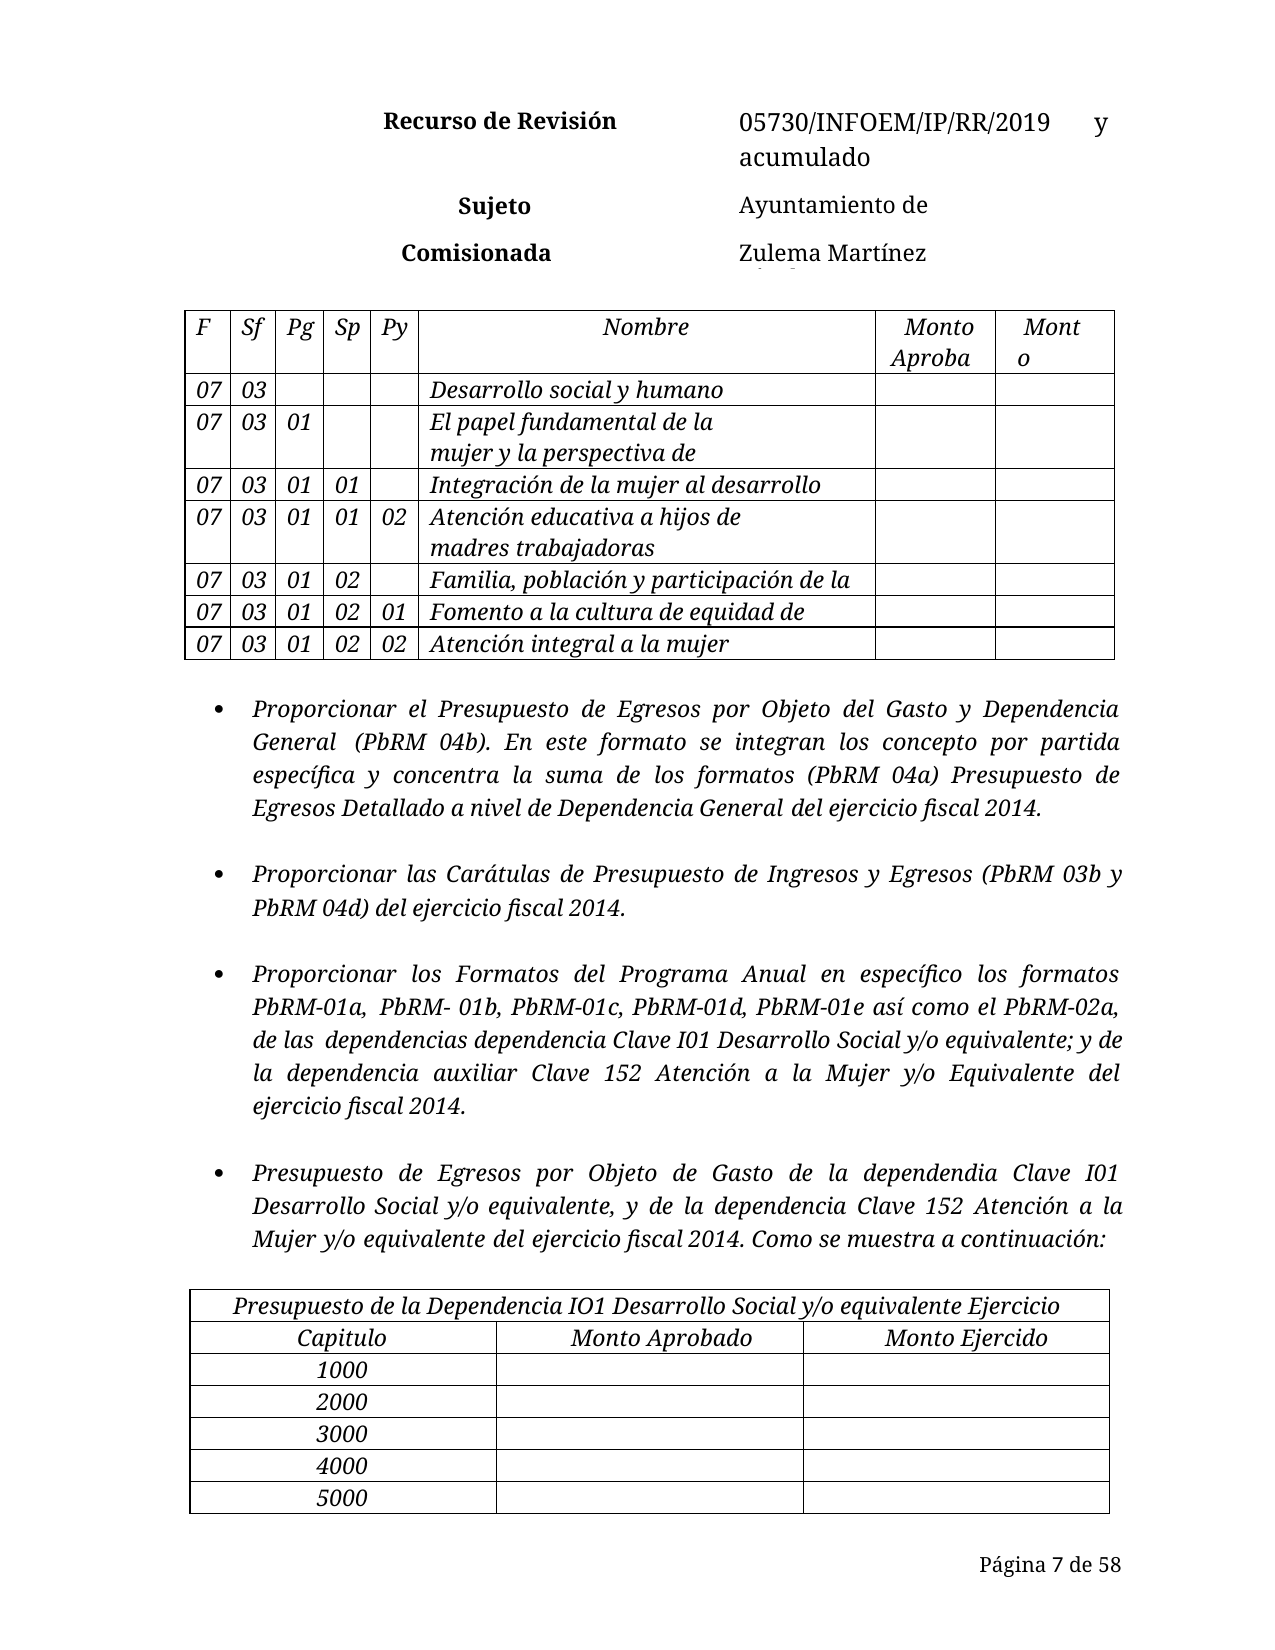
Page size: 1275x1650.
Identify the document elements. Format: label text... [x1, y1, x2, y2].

table_header F [186, 311, 230, 373]
table_cell [876, 374, 995, 405]
table_cell 02 [324, 596, 370, 626]
table_cell 03 [231, 374, 275, 405]
table_cell El papel fundamental de la mujer y la perspectiva de género [419, 406, 875, 468]
table_cell 07 [186, 564, 230, 594]
table_cell 2000 [191, 1386, 496, 1417]
table_cell Atención educativa a hijos de madres trabajadoras [419, 501, 875, 562]
table_header Py [371, 311, 418, 373]
table_cell 07 [186, 628, 230, 658]
table_cell Atención integral a la mujer [419, 628, 875, 658]
table_cell 01 [371, 596, 418, 626]
table_cell [371, 469, 418, 500]
table_cell [804, 1386, 1109, 1417]
table_header Monto Aprobado [876, 311, 995, 373]
table_cell [804, 1354, 1109, 1385]
table_cell [371, 406, 418, 468]
table_cell [996, 596, 1114, 626]
table_cell 01 [324, 501, 370, 562]
table_cell 07 [186, 406, 230, 468]
table_cell 01 [276, 501, 323, 562]
table_cell 01 [276, 596, 323, 626]
table_header Monto Ejercido [996, 311, 1114, 373]
table_cell [497, 1386, 803, 1417]
table_cell [996, 374, 1114, 405]
list Proporcionar las Carátulas de Presupuesto de Ingresos y Egresos (PbRM 03b y PbRM 04d) del ejercicio fiscal 2014. [215, 858, 1122, 923]
table_cell [324, 406, 370, 468]
table_cell [497, 1482, 803, 1513]
table_cell 07 [186, 374, 230, 405]
table_cell [804, 1482, 1109, 1513]
table_cell Integración de la mujer al desarrollo económico [419, 469, 875, 500]
table_cell [996, 564, 1114, 594]
list Proporcionar los Formatos del Programa Anual en específico los formatos PbRM-01a, PbRM- 01b, PbRM-01c, PbRM-01d, PbRM-01e así como el PbRM-02a, de las dependencias dependencia Clave I01 Desarrollo Social y/o equivalente; y de la dependencia auxiliar Clave 152 Atención a la Mujer y/o Equivalente del ejercicio fiscal 2014. [215, 958, 1123, 1121]
table_cell [876, 628, 995, 658]
table_cell [324, 374, 370, 405]
table_header Presupuesto de la Dependencia IO1 Desarrollo Social y/o equivalente Ejercicio Fiscal 2014 [191, 1290, 1109, 1321]
table_cell 07 [186, 501, 230, 562]
table_cell [804, 1418, 1109, 1449]
table_cell 02 [371, 628, 418, 658]
table_cell [497, 1354, 803, 1385]
table_cell Monto Aprobado [497, 1322, 803, 1353]
table_cell [876, 596, 995, 626]
table_cell 07 [186, 596, 230, 626]
table_cell 01 [276, 406, 323, 468]
table_cell [497, 1418, 803, 1449]
table_header Sp [324, 311, 370, 373]
table_cell [996, 501, 1114, 562]
table_cell [996, 628, 1114, 658]
table_cell [276, 374, 323, 405]
table_cell 07 [186, 469, 230, 500]
table_cell 01 [276, 628, 323, 658]
table_cell [876, 406, 995, 468]
table_cell 03 [231, 596, 275, 626]
table_cell Desarrollo social y humano [419, 374, 875, 405]
table_cell 3000 [191, 1418, 496, 1449]
table_cell [996, 406, 1114, 468]
table_cell Familia, población y participación de la mujer [419, 564, 875, 594]
table_cell Fomento a la cultura de equidad de género [419, 596, 875, 626]
table_cell [876, 469, 995, 500]
table_cell [996, 469, 1114, 500]
table_cell 02 [371, 501, 418, 562]
table_cell 03 [231, 406, 275, 468]
table_cell [497, 1450, 803, 1481]
table_cell [371, 374, 418, 405]
table_cell 4000 [191, 1450, 496, 1481]
table_cell [804, 1450, 1109, 1481]
table_cell 01 [276, 564, 323, 594]
table_cell Capitulo [191, 1322, 496, 1353]
table_cell Monto Ejercido [804, 1322, 1109, 1353]
table_cell 1000 [191, 1354, 496, 1385]
table_cell 03 [231, 628, 275, 658]
table_cell 01 [276, 469, 323, 500]
table_cell [371, 564, 418, 594]
table_cell 01 [324, 469, 370, 500]
list Proporcionar el Presupuesto de Egresos por Objeto del Gasto y Dependencia General (PbRM 04b). En este formato se integran los concepto por partida específica y concentra la suma de los formatos (PbRM 04a) Presupuesto de Egresos Detallado a nivel de Dependencia General del ejercicio fiscal 2014. [215, 693, 1123, 823]
table_cell 02 [324, 564, 370, 594]
table_header Sf [231, 311, 275, 373]
table_cell [876, 501, 995, 562]
table_header Nombre [419, 311, 875, 373]
table_cell 03 [231, 501, 275, 562]
table_cell 02 [324, 628, 370, 658]
table_cell 03 [231, 469, 275, 500]
table_cell 5000 [191, 1482, 496, 1513]
table_header Pg [276, 311, 323, 373]
table_cell 03 [231, 564, 275, 594]
table_cell [876, 564, 995, 594]
list Presupuesto de Egresos por Objeto de Gasto de la dependendia Clave I01 Desarrollo Social y/o equivalente, y de la dependencia Clave 152 Atención a la Mujer y/o equivalente del ejercicio fiscal 2014. Como se muestra a continuación: [215, 1156, 1123, 1254]
